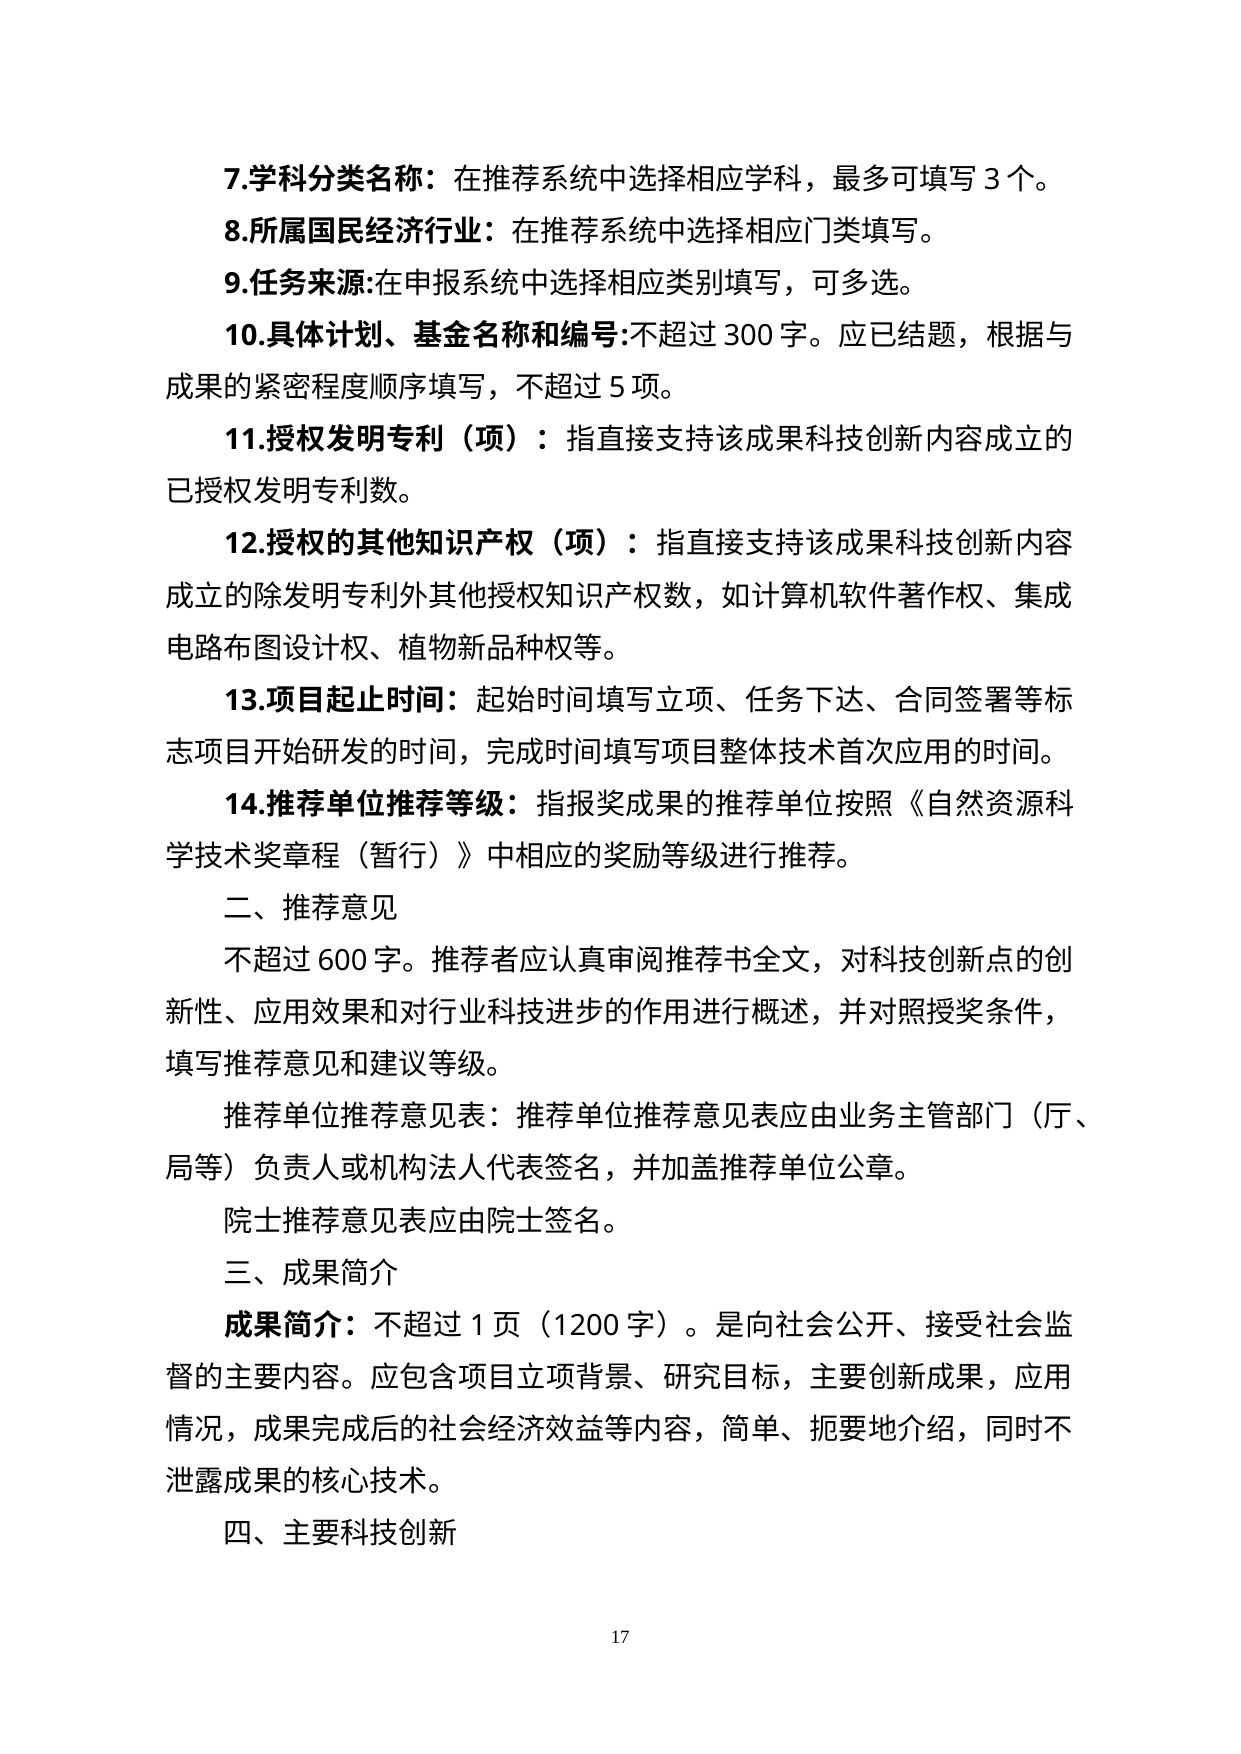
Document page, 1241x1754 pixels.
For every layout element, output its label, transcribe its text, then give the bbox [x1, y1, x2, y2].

text 8.所属国民经济行业：在推荐系统中选择相应门类填写。 [165, 200, 1075, 252]
text 14.推荐单位推荐等级：指报奖成果的推荐单位按照《自然资源科学技术奖章程（暂行）》中相应的奖励等级进行推荐。 [165, 773, 1075, 877]
text 院士推荐意见表应由院士签名。 [165, 1189, 1075, 1241]
text 12.授权的其他知识产权（项）：指直接支持该成果科技创新内容成立的除发明专利外其他授权知识产权数，如计算机软件著作权、集成电路布图设计权、植物新品种权等。 [165, 512, 1075, 668]
text 10.具体计划、基金名称和编号:不超过300字。应已结题，根据与成果的紧密程度顺序填写，不超过5项。 [165, 304, 1075, 408]
text 成果简介：不超过1页（1200字）。是向社会公开、接受社会监督的主要内容。应包含项目立项背景、研究目标，主要创新成果，应用情况，成果完成后的社会经济效益等内容，简单、扼要地介绍，同时不泄露成果的核心技术。 [165, 1293, 1075, 1502]
text 二、推荐意见 [165, 877, 1075, 929]
text 不超过600字。推荐者应认真审阅推荐书全文，对科技创新点的创新性、应用效果和对行业科技进步的作用进行概述，并对照授奖条件，填写推荐意见和建议等级。 [165, 929, 1075, 1085]
text 三、成果简介 [165, 1241, 1075, 1293]
text 13.项目起止时间：起始时间填写立项、任务下达、合同签署等标志项目开始研发的时间，完成时间填写项目整体技术首次应用的时间。 [165, 668, 1075, 773]
text 四、主要科技创新 [165, 1502, 1075, 1554]
text 9.任务来源:在申报系统中选择相应类别填写，可多选。 [165, 252, 1075, 304]
text 推荐单位推荐意见表：推荐单位推荐意见表应由业务主管部门（厅、局等）负责人或机构法人代表签名，并加盖推荐单位公章。 [165, 1085, 1075, 1189]
text 7.学科分类名称：在推荐系统中选择相应学科，最多可填写3个。 [194, 148, 1075, 200]
text 11.授权发明专利（项）：指直接支持该成果科技创新内容成立的已授权发明专利数。 [165, 408, 1075, 512]
